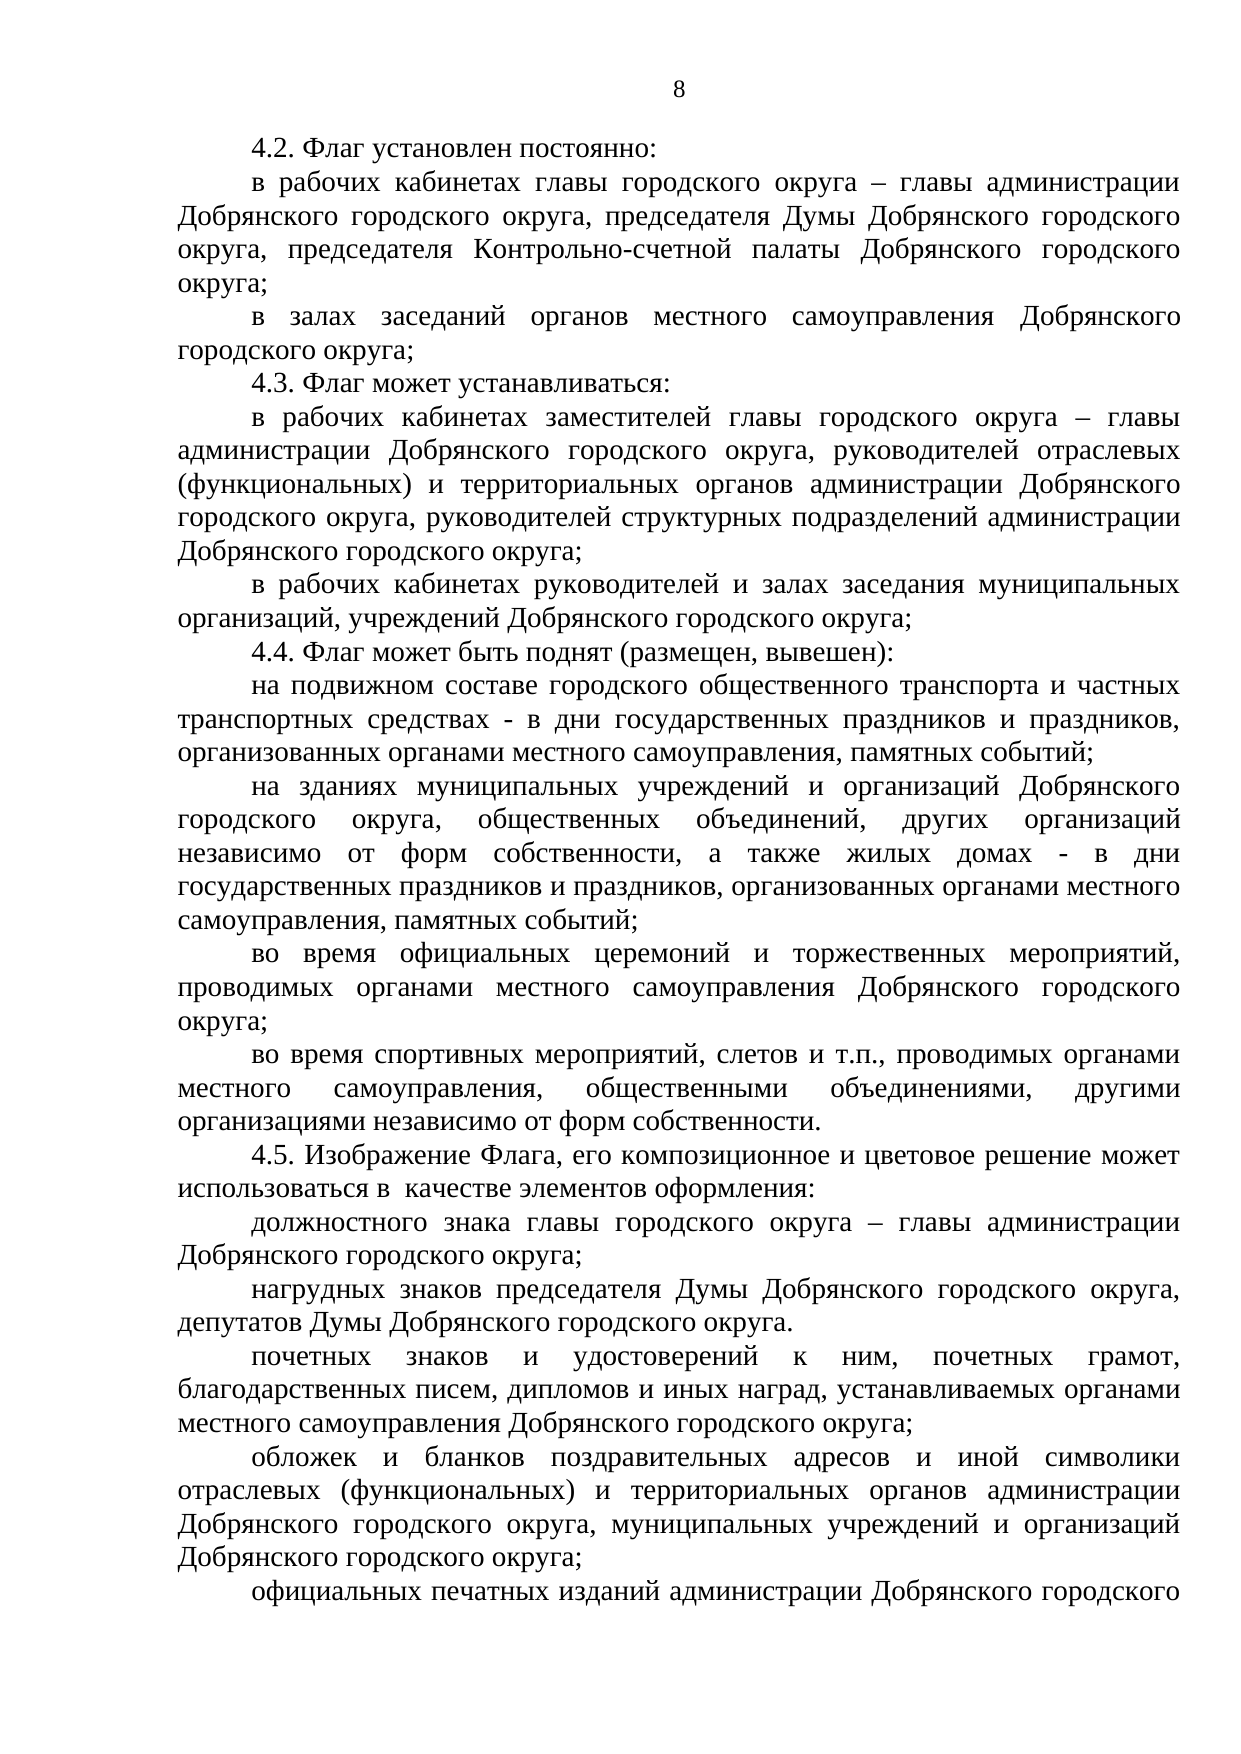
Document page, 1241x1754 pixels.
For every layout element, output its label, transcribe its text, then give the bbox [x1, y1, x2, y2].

text обложек и бланков поздравительных адресов и иной символики отраслевых (функциональных) и территориальных органов администрации Добрянского городского округа, муниципальных учреждений и организаций Добрянского городского округа; [177, 1439, 1181, 1573]
text почетных знаков и удостоверений к ним, почетных грамот, благодарственных писем, дипломов и иных наград, устанавливаемых органами местного самоуправления Добрянского городского округа; [177, 1338, 1181, 1439]
text 4.3. Флаг может устанавливаться: [177, 365, 1181, 399]
text в залах заседаний органов местного самоуправления Добрянского городского округа; [177, 298, 1181, 365]
text 4.4. Флаг может быть поднят (размещен, вывешен): [177, 634, 1181, 667]
text в рабочих кабинетах главы городского округа – главы администрации Добрянского городского округа, председателя Думы Добрянского городского округа, председателя Контрольно-счетной палаты Добрянского городского округа; [177, 164, 1181, 298]
text во время спортивных мероприятий, слетов и т.п., проводимых органами местного самоуправления, общественными объединениями, другими организациями независимо от форм собственности. [177, 1036, 1181, 1137]
text нагрудных знаков председателя Думы Добрянского городского округа, депутатов Думы Добрянского городского округа. [177, 1271, 1181, 1338]
text должностного знака главы городского округа – главы администрации Добрянского городского округа; [177, 1204, 1181, 1271]
text во время официальных церемоний и торжественных мероприятий, проводимых органами местного самоуправления Добрянского городского округа; [177, 936, 1181, 1036]
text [177, 1573, 1181, 1606]
text 4.5. Изображение Флага, его композиционное и цветовое решение может использоваться в качестве элементов оформления: [177, 1137, 1181, 1204]
text 4.2. Флаг установлен постоянно: [177, 131, 1181, 164]
text в рабочих кабинетах руководителей и залах заседания муниципальных организаций, учреждений Добрянского городского округа; [177, 567, 1181, 634]
text на зданиях муниципальных учреждений и организаций Добрянского городского округа, общественных объединений, других организаций независимо от форм собственности, а также жилых домах - в дни государственных праздников и праздников, организованных органами местного самоуправления, памятных событий; [177, 768, 1181, 936]
text в рабочих кабинетах заместителей главы городского округа – главы администрации Добрянского городского округа, руководителей отраслевых (функциональных) и территориальных органов администрации Добрянского городского округа, руководителей структурных подразделений администрации Добрянского городского округа; [177, 399, 1181, 567]
text на подвижном составе городского общественного транспорта и частных транспортных средствах - в дни государственных праздников и праздников, организованных органами местного самоуправления, памятных событий; [177, 667, 1181, 768]
